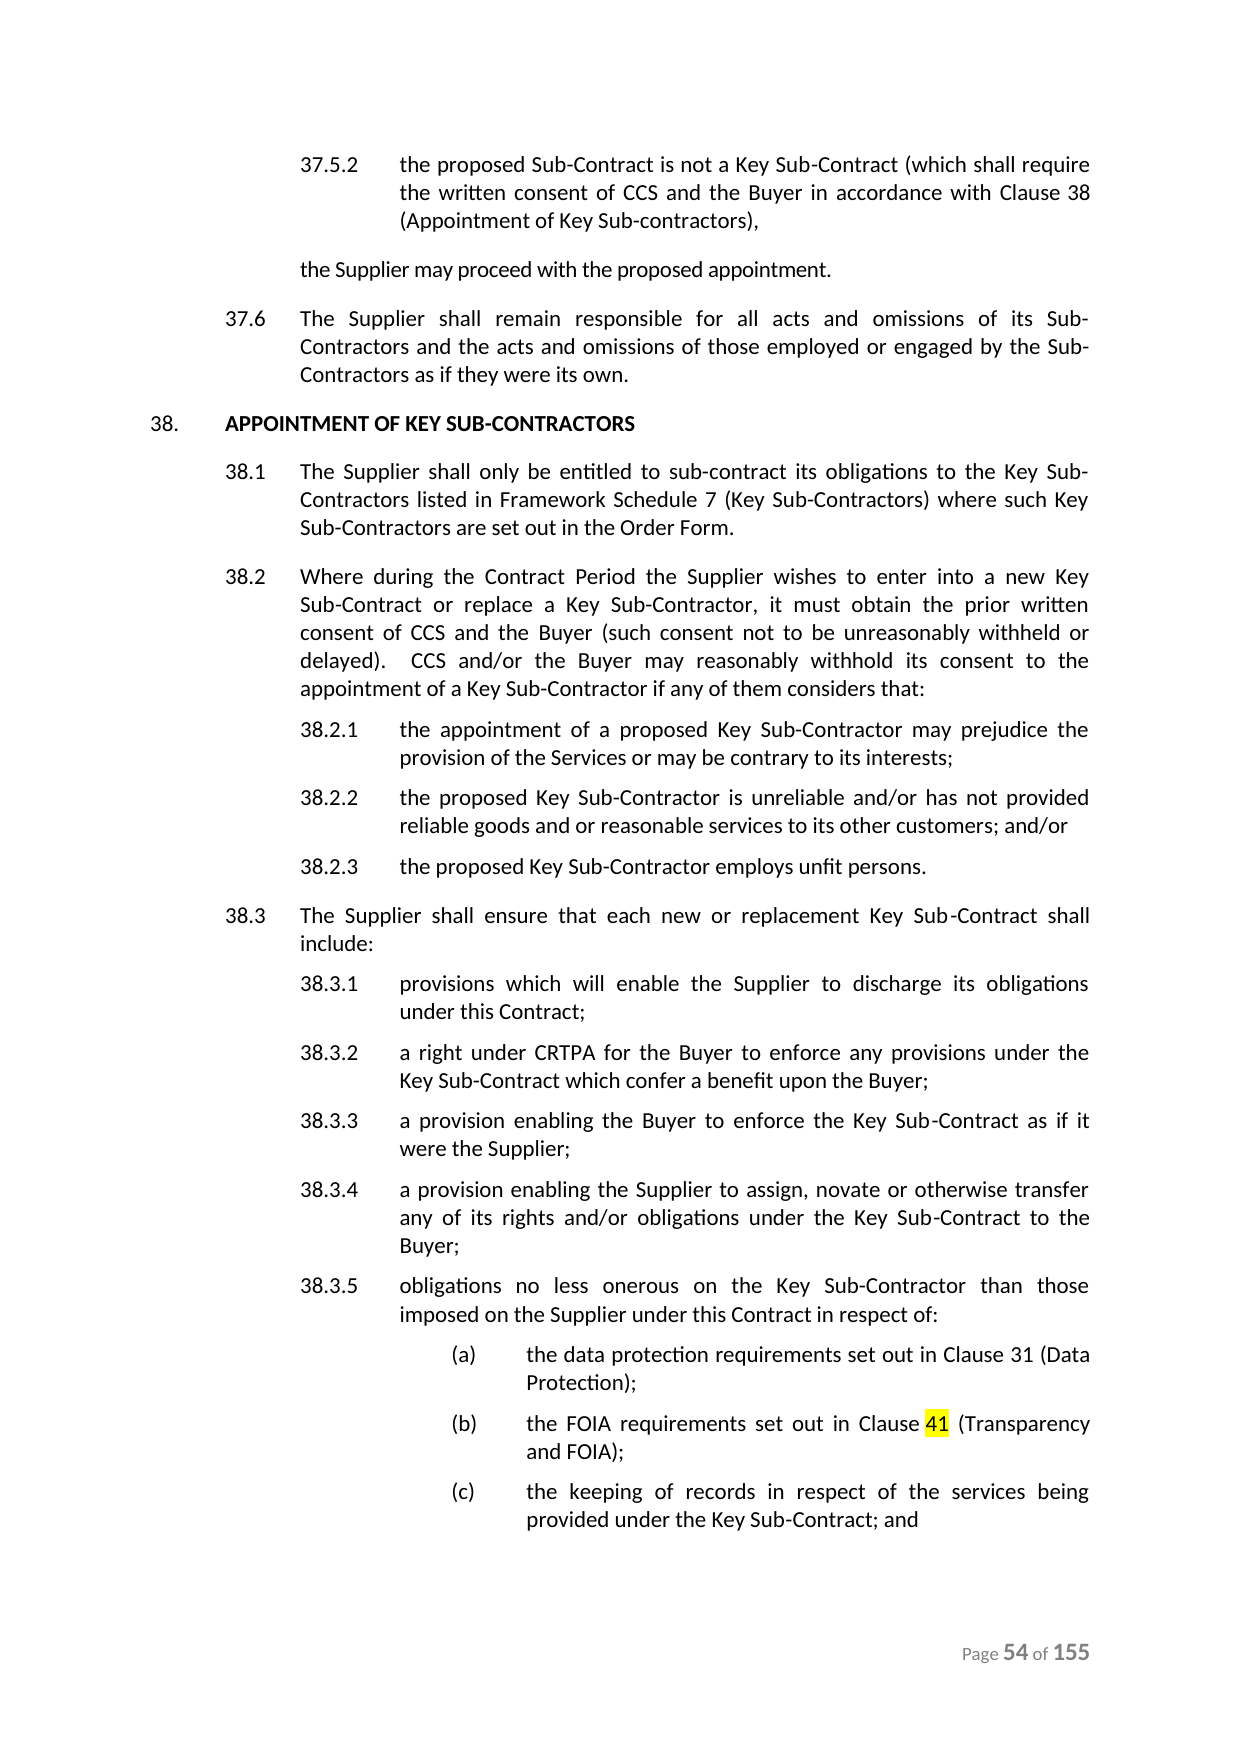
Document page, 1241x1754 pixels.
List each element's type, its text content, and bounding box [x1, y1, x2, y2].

subtitle The Supplier shall ensure that each new or replacement Key Sub-Contract shall include: [225, 901, 1090, 957]
subtitle The Supplier shall remain responsible for all acts and omissions of its Sub-Contractors and the acts and omissions of those employed or engaged by the Sub-Contractors as if they were its own. [225, 304, 1090, 388]
list the FOIA requirements set out in Clause 41 (Transparency and FOIA); [451, 1409, 1090, 1465]
list the appointment of a proposed Key Sub-Contractor may prejudice the provision of the Services or may be contrary to its interests; [300, 715, 1090, 771]
list a provision enabling the Supplier to assign, novate or otherwise transfer any of its rights and/or obligations under the Key Sub-Contract to the Buyer; [300, 1175, 1090, 1259]
list provisions which will enable the Supplier to discharge its obligations under this Contract; [300, 969, 1090, 1026]
subtitle The Supplier shall only be entitled to sub-contract its obligations to the Key Sub-Contractors listed in Framework Schedule 7 (Key Sub-Contractors) where such Key Sub-Contractors are set out in the Order Form. [225, 457, 1090, 542]
list the proposed Key Sub-Contractor employs unfit persons. [300, 852, 1090, 880]
list obligations no less onerous on the Key Sub-Contractor than those imposed on the Supplier under this Contract in respect of: [300, 1272, 1090, 1328]
list the keeping of records in respect of the services being provided under the Key Sub-Contract; and [451, 1477, 1090, 1533]
subtitle the Supplier may proceed with the proposed appointment. [300, 255, 1090, 283]
list a right under CRTPA for the Buyer to enforce any provisions under the Key Sub-Contract which confer a benefit upon the Buyer; [300, 1038, 1090, 1094]
subtitle APPOINTMENT OF KEY SUB-CONTRACTORS [150, 409, 1090, 437]
list a provision enabling the Buyer to enforce the Key Sub-Contract as if it were the Supplier; [300, 1107, 1090, 1163]
subtitle the proposed Sub-Contract is not a Key Sub-Contract (which shall require the written consent of CCS and the Buyer in accordance with Clause 38 (Appointment of Key Sub-contractors), [300, 150, 1090, 234]
list the data protection requirements set out in Clause 31 (Data Protection); [451, 1340, 1090, 1396]
list the proposed Key Sub-Contractor is unreliable and/or has not provided reliable goods and or reasonable services to its other customers; and/or [300, 783, 1090, 839]
subtitle Where during the Contract Period the Supplier wishes to enter into a new Key Sub-Contract or replace a Key Sub-Contractor, it must obtain the prior written consent of CCS and the Buyer (such consent not to be unreasonably withheld or delayed). CCS and/or the Buyer may reasonably withhold its consent to the appointment of a Key Sub-Contractor if any of them considers that: [225, 562, 1090, 702]
